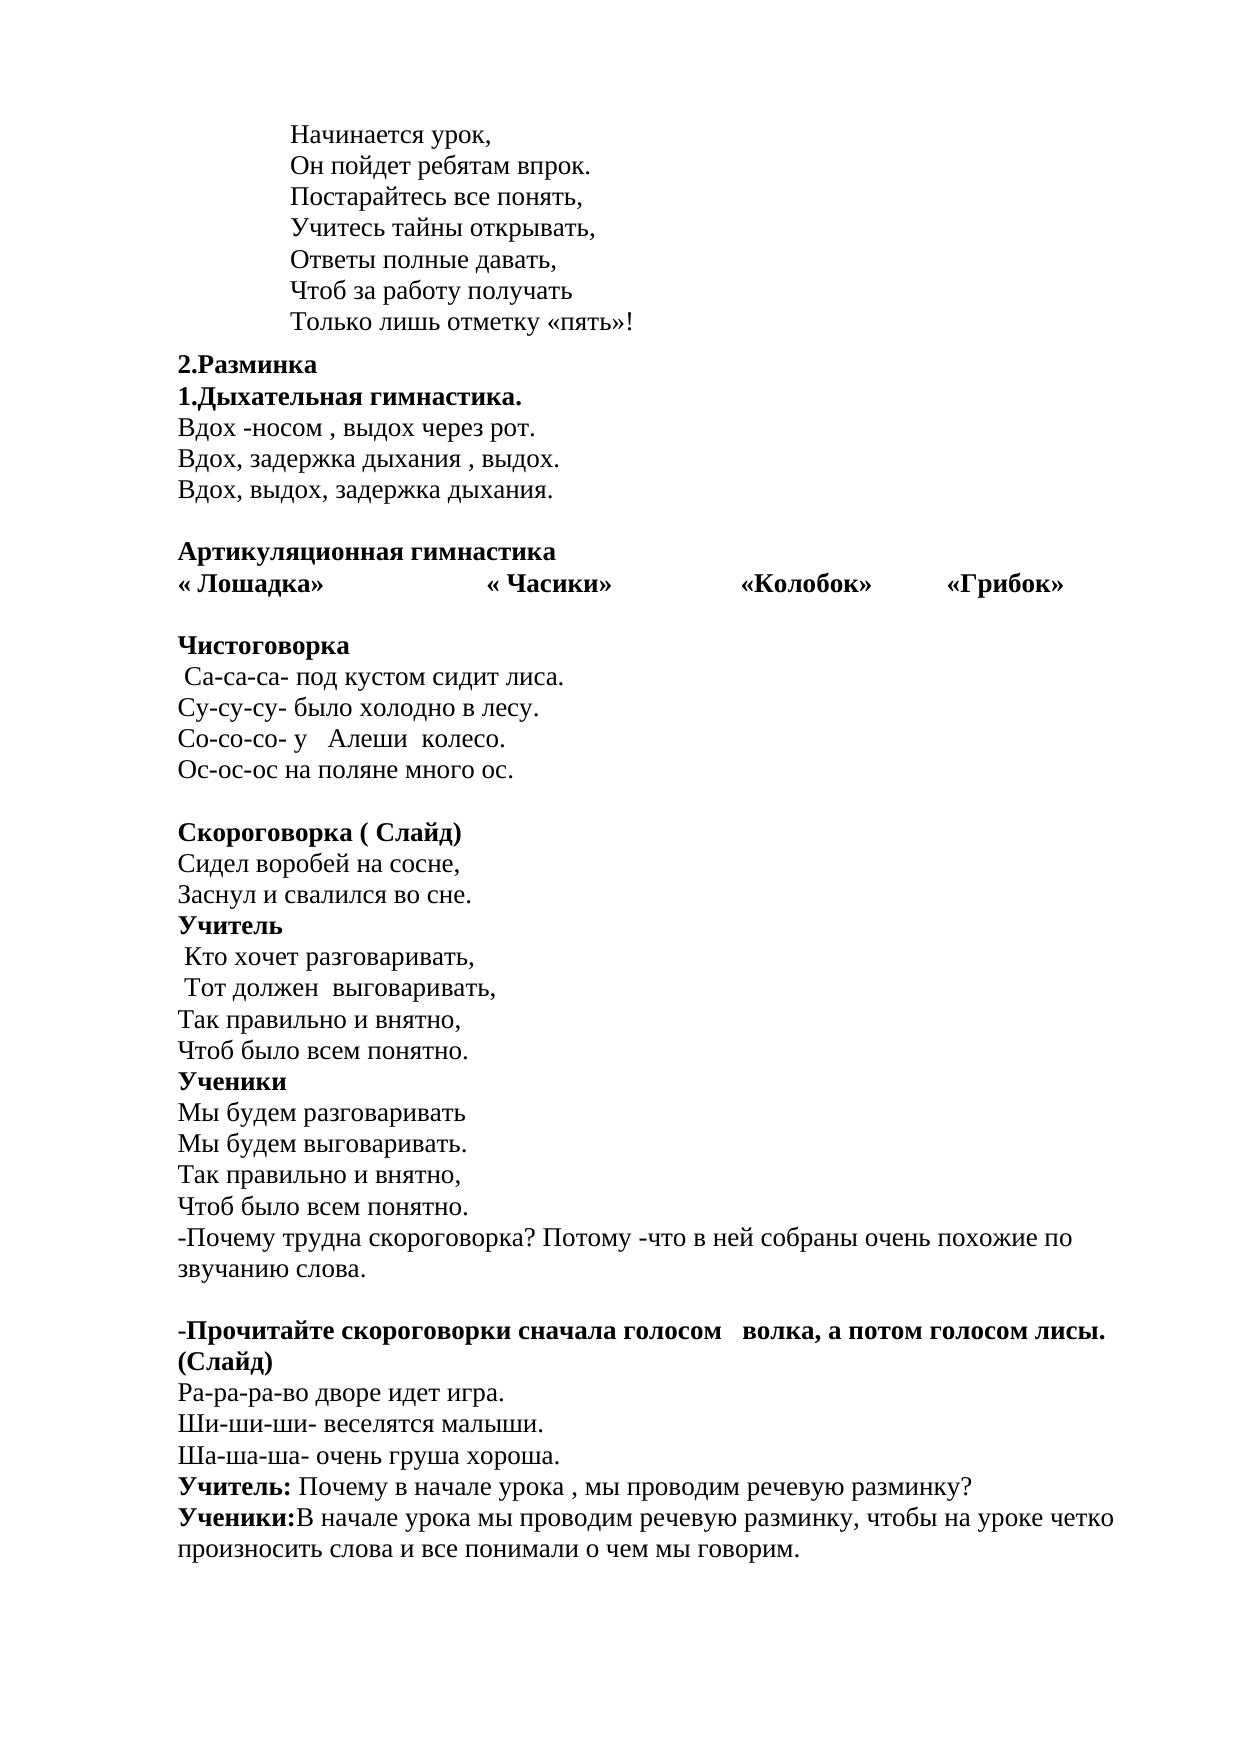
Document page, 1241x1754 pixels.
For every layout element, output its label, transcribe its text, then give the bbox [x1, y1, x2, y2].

text Вдох, задержка дыхания , выдох. [177, 442, 1152, 473]
text Ши-ши-ши- веселятся малыши. [177, 1408, 1152, 1439]
text Сидел воробей на сосне, [177, 847, 1152, 878]
text Су-су-су- было холодно в лесу. [177, 691, 1152, 722]
text Мы будем выговаривать. [177, 1127, 1152, 1158]
text Начинается урок, Он пойдет ребятам впрок. Постарайтесь все понять, Учитесь тайны открывать, Ответы полные давать, Чтоб за работу получать Только лишь отметку «пять»! [492, 118, 1152, 336]
text Со-со-со- у Алеши колесо. [177, 722, 1152, 753]
text -Прочитайте скороговорки сначала голосом волка, а потом голосом лисы.(Слайд) [177, 1314, 1152, 1376]
text Чтоб было всем понятно. [177, 1189, 1152, 1221]
text Кто хочет разговаривать, [177, 940, 1152, 972]
text Ученики:В начале урока мы проводим речевую разминку, чтобы на уроке четко произносить слова и все понимали о чем мы говорим. [177, 1501, 1152, 1563]
text Ша-ша-ша- очень груша хороша. [177, 1439, 1152, 1470]
text Вдох -носом , выдох через рот. [177, 411, 1152, 442]
text 2.Разминка [177, 349, 1152, 380]
text Так правильно и внятно, [177, 1003, 1152, 1034]
text Артикуляционная гимнастика [177, 536, 1152, 567]
text Учитель: Почему в начале урока , мы проводим речевую разминку? [177, 1470, 1152, 1501]
text -Почему трудна скороговорка? Потому -что в ней собраны очень похожие по звучанию слова. [177, 1221, 1152, 1283]
text Тот должен выговаривать, [177, 972, 1152, 1003]
text Заснул и свалился во сне. [177, 878, 1152, 909]
text Ос-ос-ос на поляне много ос. [177, 753, 1152, 785]
text Скороговорка ( Слайд) [177, 816, 1152, 847]
text Ра-ра-ра-во дворе идет игра. [177, 1376, 1152, 1408]
text Вдох, выдох, задержка дыхания. [177, 473, 1152, 504]
text Так правильно и внятно, [177, 1158, 1152, 1189]
text Учитель [177, 909, 1152, 940]
text Са-са-са- под кустом сидит лиса. [177, 660, 1152, 691]
text 1.Дыхательная гимнастика. [177, 380, 1152, 411]
text Чистоговорка [177, 629, 1152, 660]
text Мы будем разговаривать [177, 1096, 1152, 1127]
text « Лошадка» « Часики» «Колобок» «Грибок» [177, 567, 1152, 598]
text Чтоб было всем понятно. [177, 1034, 1152, 1065]
text Ученики [177, 1065, 1152, 1096]
